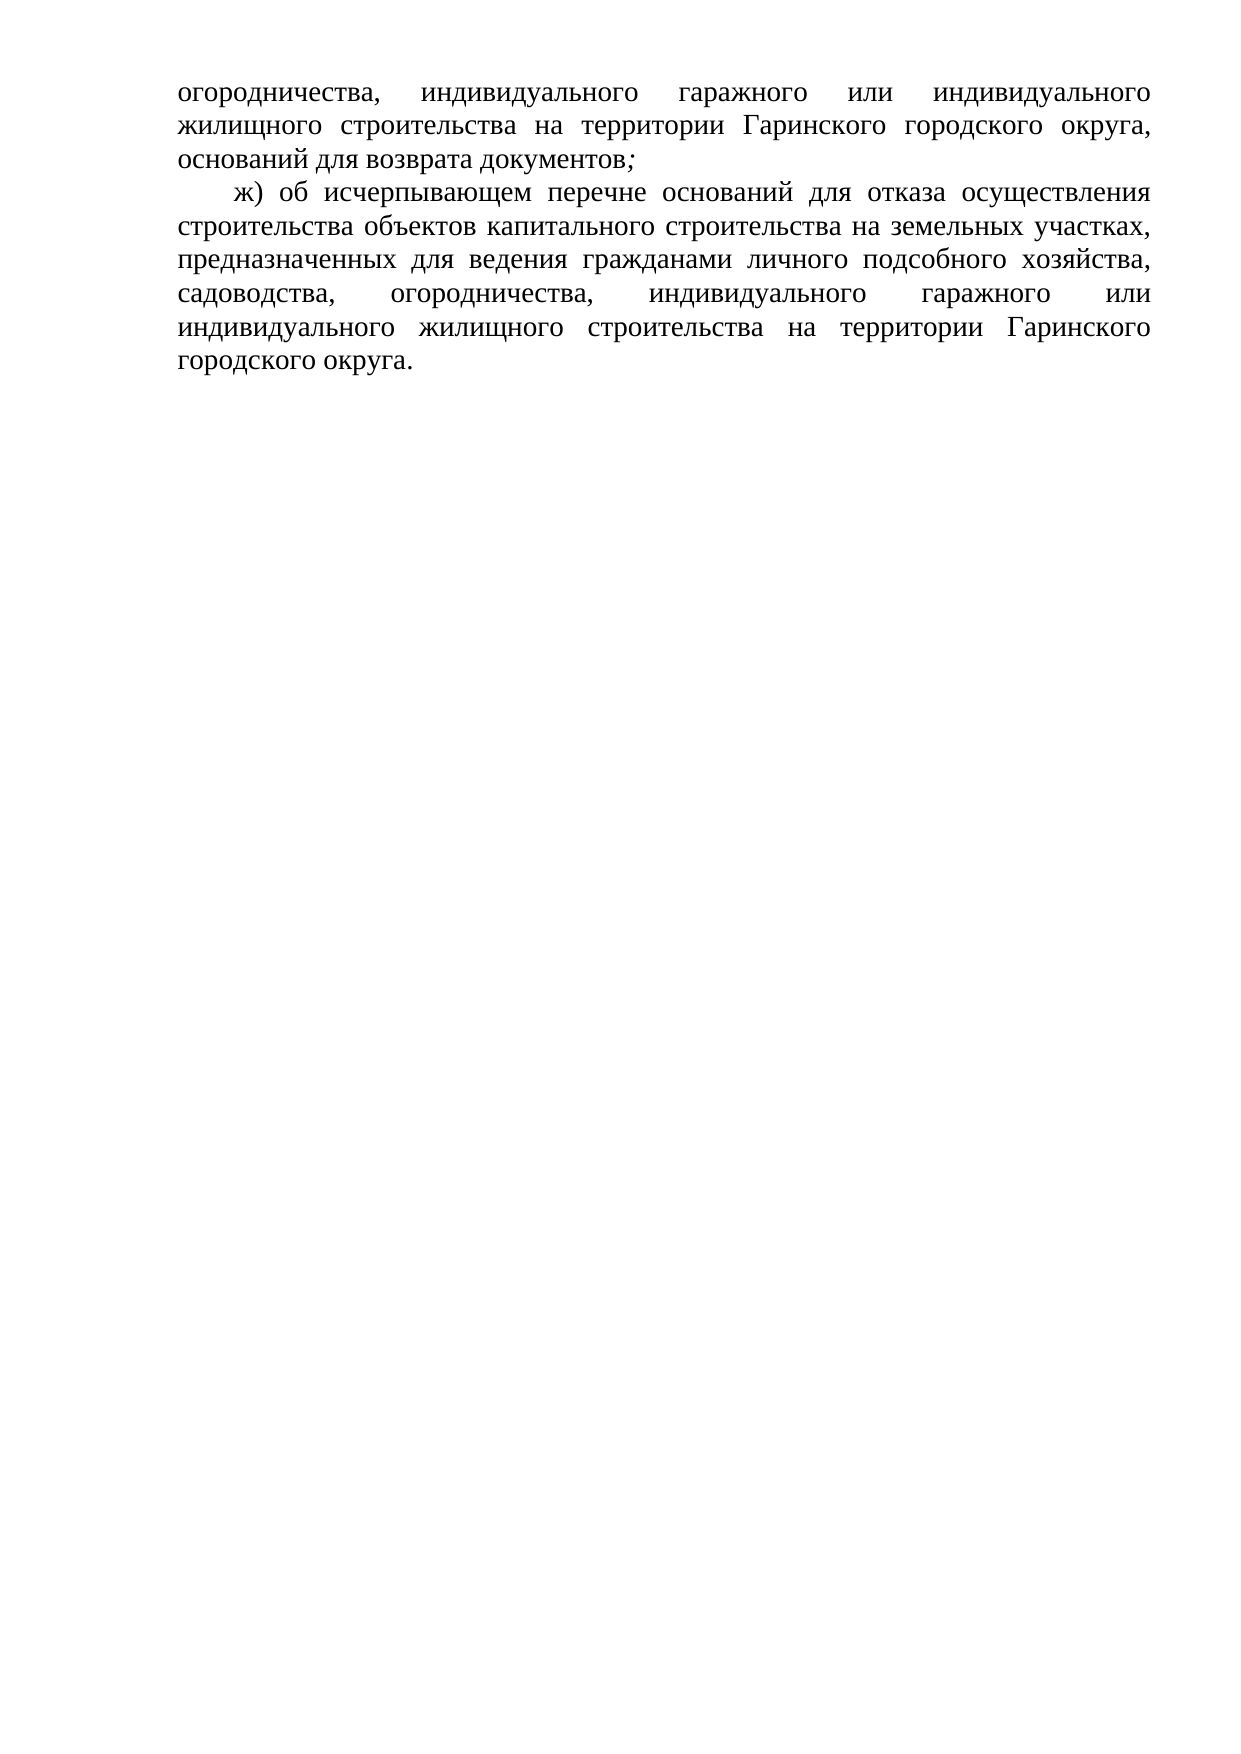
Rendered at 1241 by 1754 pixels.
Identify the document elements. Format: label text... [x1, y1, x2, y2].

text ж) об исчерпывающем перечне оснований для отказа осуществления строительства объектов капитального строительства на земельных участках, предназначенных для ведения гражданами личного подсобного хозяйства, садоводства, огородничества, индивидуального гаражного или индивидуального жилищного строительства на территории Гаринского городского округа. [177, 174, 1152, 376]
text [177, 74, 1152, 174]
